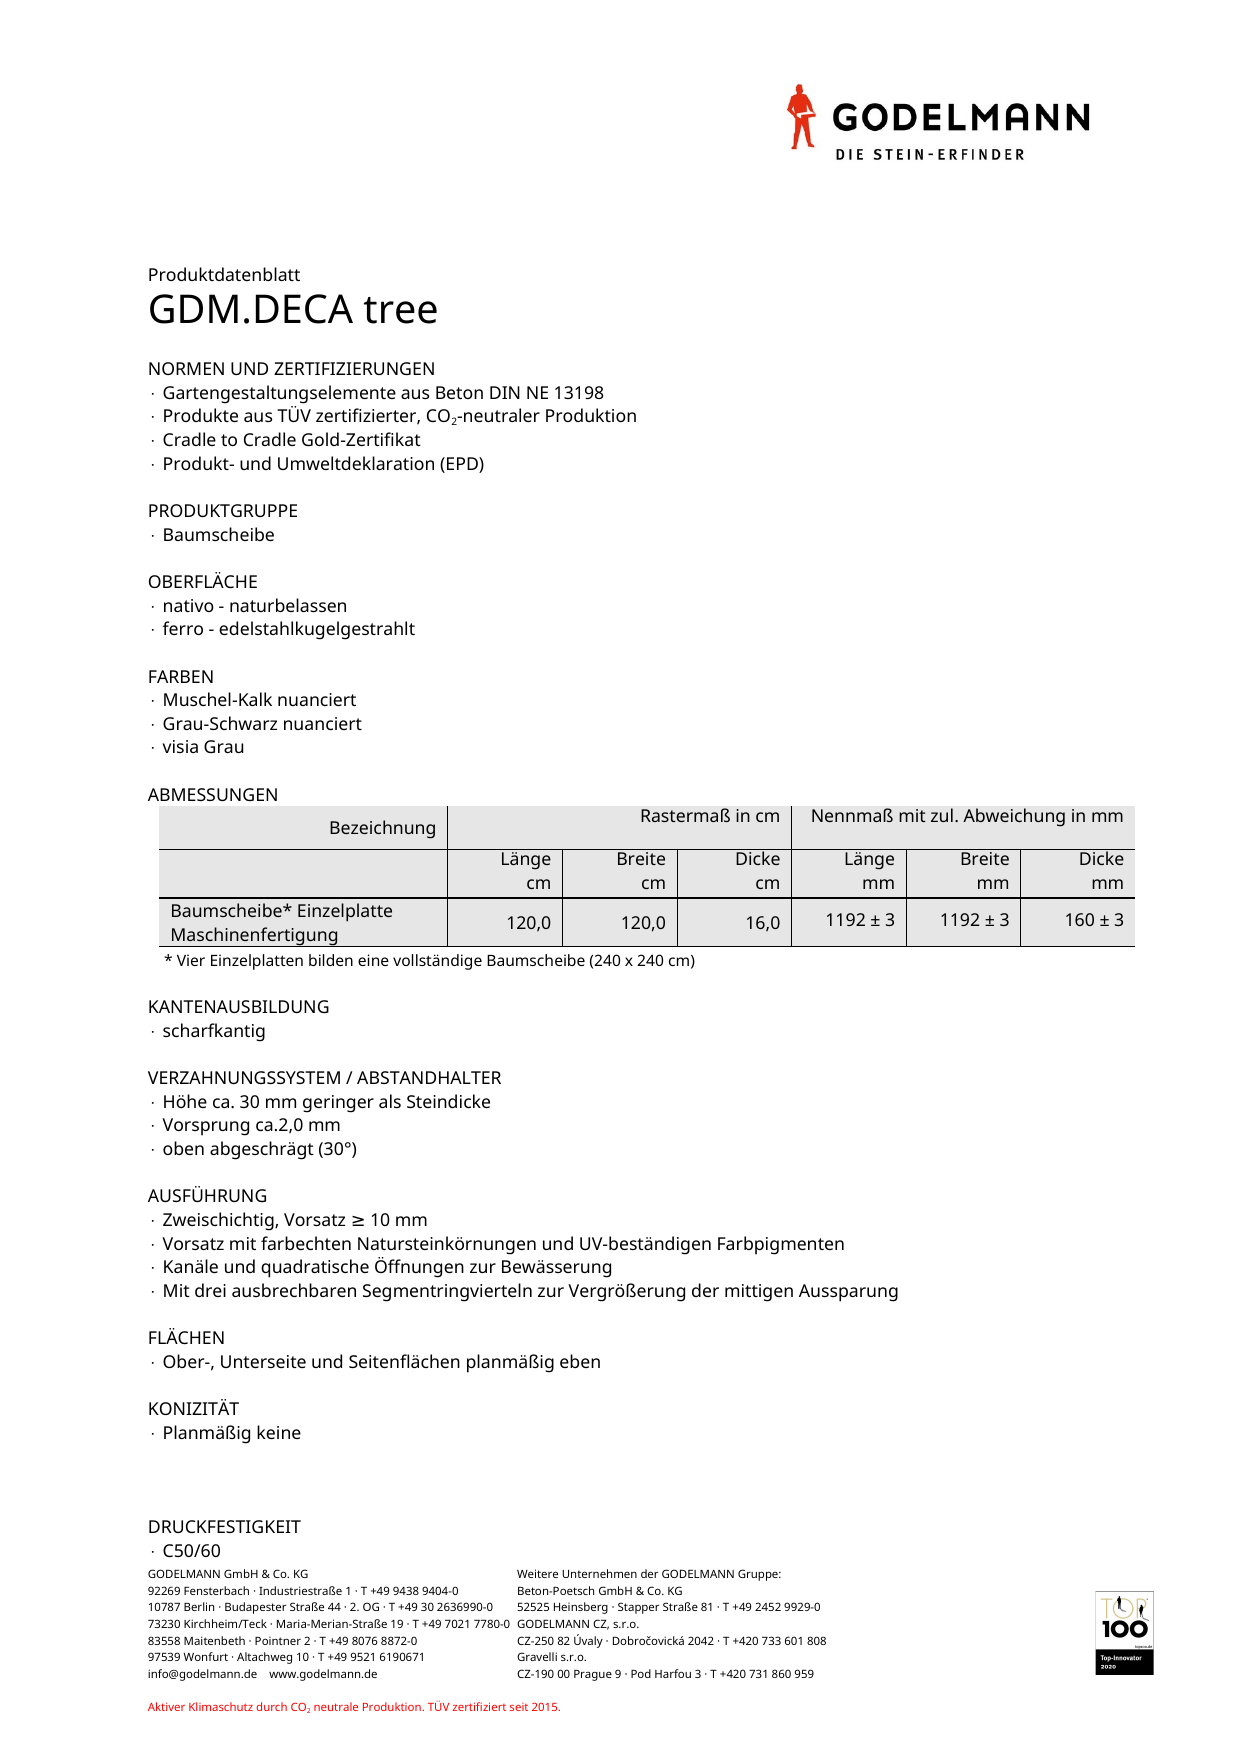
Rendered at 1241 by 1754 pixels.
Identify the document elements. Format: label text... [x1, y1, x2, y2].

text Produktdatenblatt [148, 262, 1092, 286]
table_cell 120,0 [563, 899, 677, 946]
table_cell Breite mm [907, 850, 1020, 897]
picture [1095, 1591, 1154, 1675]
text * Vier Einzelplatten bilden eine vollständige Baumscheibe (240 x 240 cm) [148, 947, 1092, 971]
text Abmessungen [148, 782, 1092, 806]
table_cell Breite cm [563, 850, 677, 897]
table_cell 120,0 [448, 899, 562, 946]
list Gartengestaltungselemente aus Beton DIN NE 13198 [148, 380, 1092, 404]
list ferro - edelstahlkugelgestrahlt [148, 617, 1092, 641]
list Muschel-Kalk nuanciert [148, 688, 1092, 711]
text Verzahnungssystem / Abstandhalter [148, 1066, 1092, 1089]
table_cell Baumscheibe* Einzelplatte Maschinenfertigung [159, 899, 447, 946]
table_header Rastermaß in cm [448, 806, 791, 848]
list Baumscheibe [148, 522, 1092, 546]
list scharfkantig [148, 1018, 1092, 1042]
table_cell Dicke cm [678, 850, 791, 897]
list Mit drei ausbrechbaren Segmentringvierteln zur Vergrößerung der mittigen Aussparung [148, 1278, 1092, 1302]
text Flächen [148, 1326, 1092, 1349]
table_cell [159, 850, 447, 897]
table_cell 160 ± 3 [1021, 899, 1135, 946]
text DRUCKFESTIGKEIT [148, 1515, 1092, 1538]
text Farben [148, 664, 1092, 688]
list Zweischichtig, Vorsatz ≥ 10 mm [148, 1207, 1092, 1231]
list Ober-, Unterseite und Seitenflächen planmäßig eben [148, 1349, 1092, 1373]
picture [782, 80, 1096, 166]
table_cell Länge cm [448, 850, 562, 897]
text GDM.DECA tree [148, 286, 1092, 333]
list Produkte aus TÜV zertifizierter, CO2-neutraler Produktion [148, 404, 1092, 428]
table_cell 16,0 [678, 899, 791, 946]
list Kanäle und quadratische Öffnungen zur Bewässerung [148, 1255, 1092, 1278]
table_cell 1192 ± 3 [907, 899, 1020, 946]
list Höhe ca. 30 mm geringer als Steindicke [148, 1089, 1092, 1113]
text KANTENausbildung [148, 994, 1092, 1018]
text Konizität [148, 1397, 1092, 1420]
list Produkt- und Umweltdeklaration (EPD) [148, 451, 1092, 475]
text NORMEN UND ZERTIFIZIERUNGen [148, 357, 1092, 380]
list Vorsprung ca.2,0 mm [148, 1113, 1092, 1136]
list Grau-Schwarz nuanciert [148, 711, 1092, 735]
list C50/60 [148, 1538, 1092, 1562]
text Produktgruppe [148, 499, 1092, 522]
table_cell 1192 ± 3 [792, 899, 906, 946]
table_cell Länge mm [792, 850, 906, 897]
list nativo - naturbelassen [148, 593, 1092, 617]
text Oberfläche [148, 569, 1092, 593]
table_header Nennmaß mit zul. Abweichung in mm [792, 806, 1135, 848]
list Cradle to Cradle Gold-Zertifikat [148, 428, 1092, 451]
text Ausführung [148, 1184, 1092, 1207]
list Planmäßig keine [148, 1420, 1092, 1444]
list visia Grau [148, 735, 1092, 759]
table_cell Dicke mm [1021, 850, 1135, 897]
list Vorsatz mit farbechten Natursteinkörnungen und UV-beständigen Farbpigmenten [148, 1231, 1092, 1255]
list oben abgeschrägt (30°) [148, 1136, 1092, 1160]
table_header Bezeichnung [159, 806, 447, 848]
